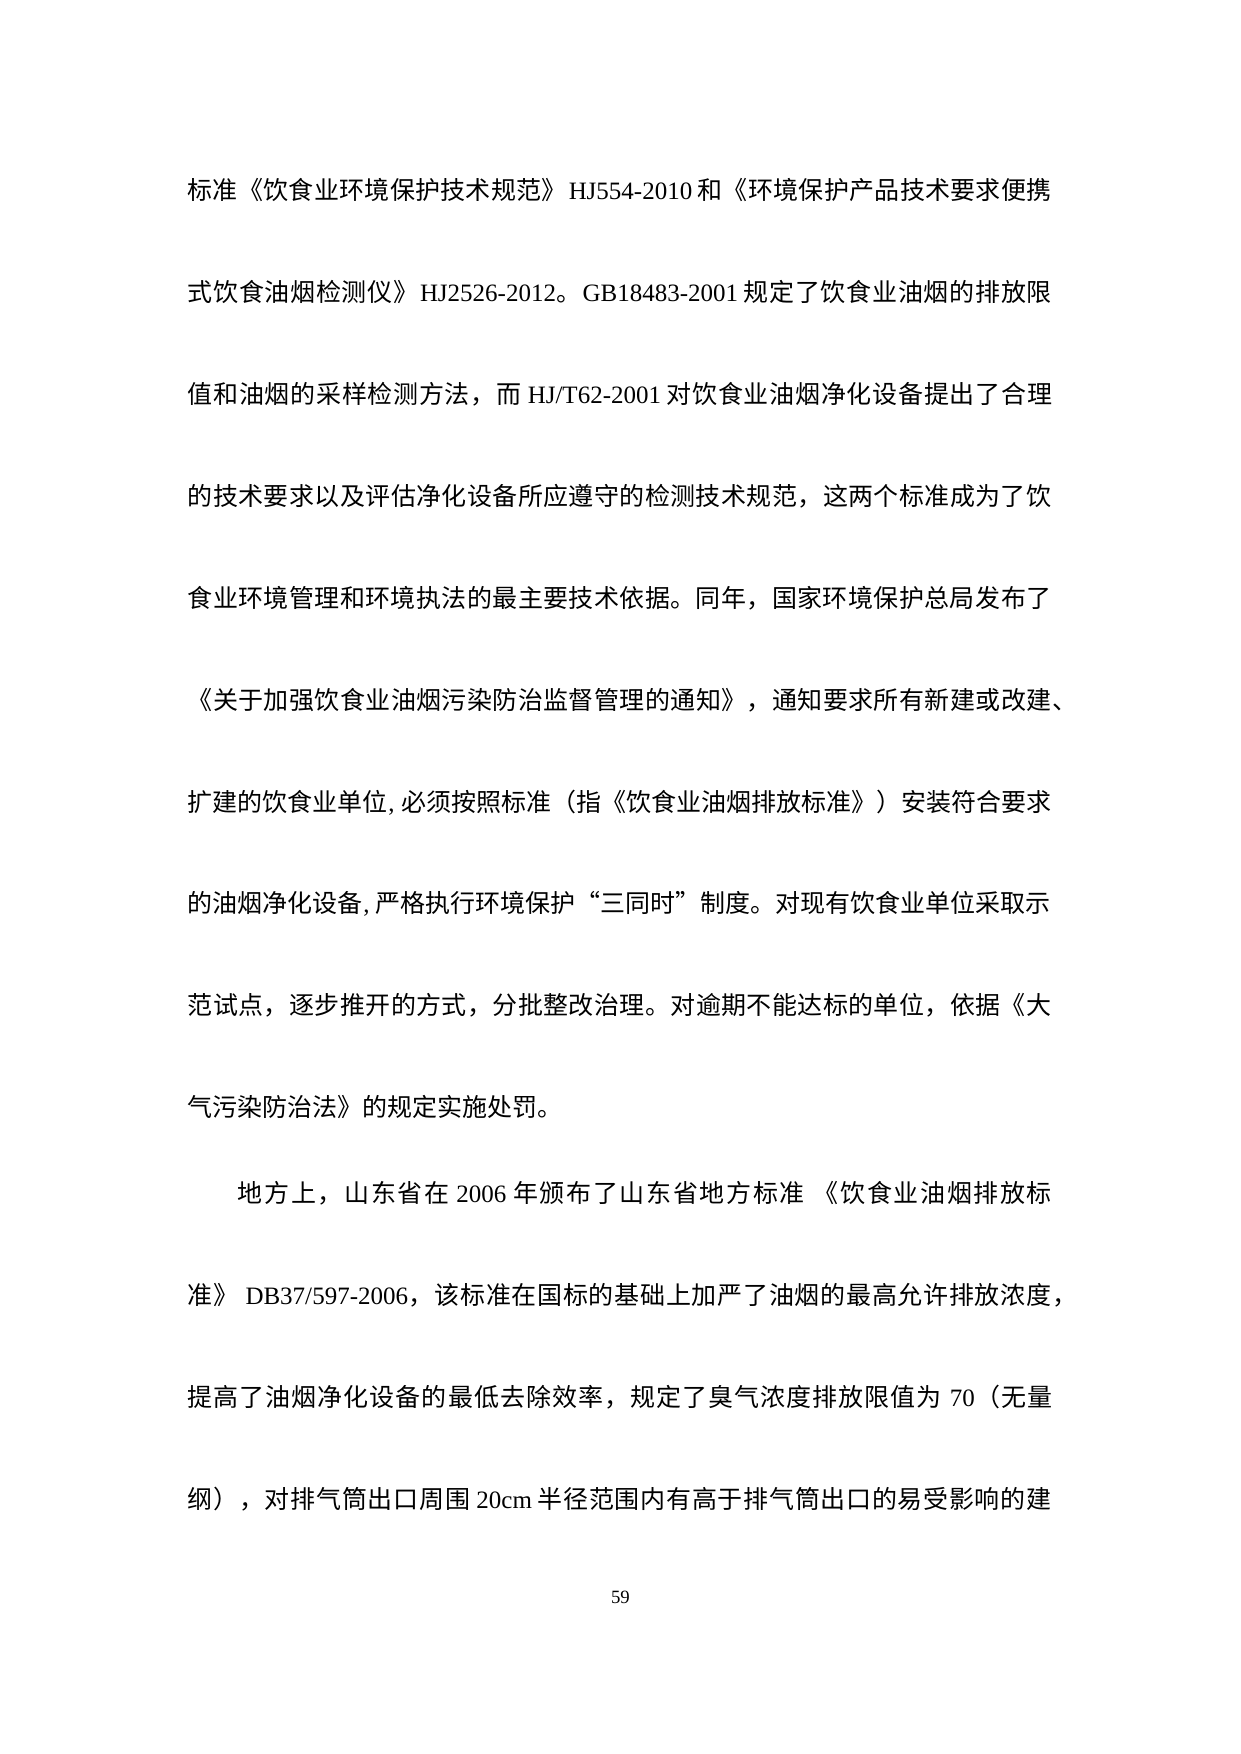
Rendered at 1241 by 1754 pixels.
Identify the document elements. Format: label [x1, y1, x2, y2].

text [187, 155, 1053, 1140]
text [187, 1158, 1053, 1531]
